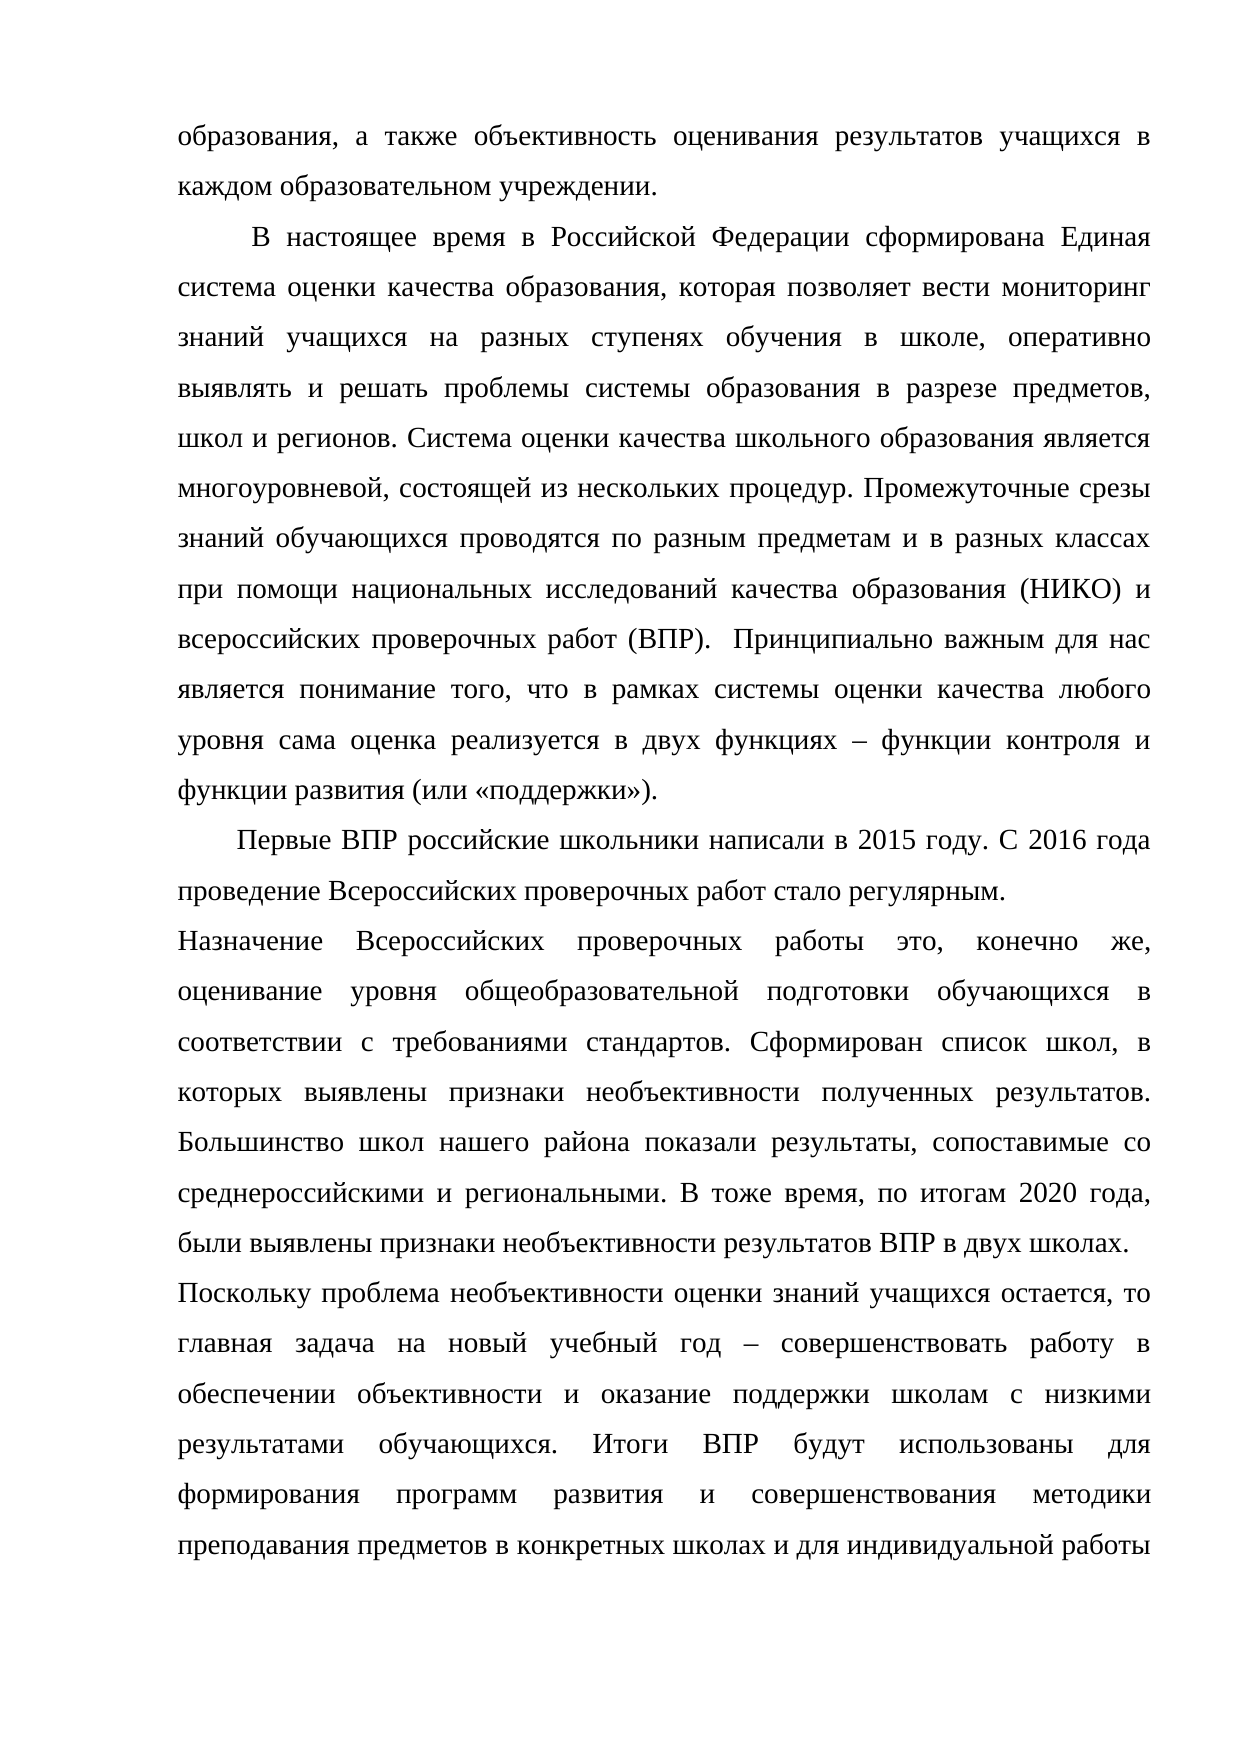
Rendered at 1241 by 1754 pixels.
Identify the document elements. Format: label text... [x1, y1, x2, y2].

text Назначение Всероссийских проверочных работы это, конечно же, оценивание уровня общеобразовательной подготовки обучающихся в соответствии с требованиями стандартов. Сформирован список школ, в которых выявлены признаки необъективности полученных результатов. Большинство школ нашего района показали результаты, сопоставимые со среднероссийскими и региональными. В тоже время, по итогам 2020 года, были выявлены признаки необъективности результатов ВПР в двух школах. [177, 923, 1152, 1258]
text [177, 1275, 1152, 1560]
text В настоящее время в Российской Федерации сформирована Единая система оценки качества образования, которая позволяет вести мониторинг знаний учащихся на разных ступенях обучения в школе, оперативно выявлять и решать проблемы системы образования в разрезе предметов, школ и регионов. Система оценки качества школьного образования является многоуровневой, состоящей из нескольких процедур. Промежуточные срезы знаний обучающихся проводятся по разным предметам и в разных классах при помощи национальных исследований качества образования (НИКО) и всероссийских проверочных работ (ВПР). Принципиально важным для нас является понимание того, что в рамках системы оценки качества любого уровня сама оценка реализуется в двух функциях – функции контроля и функции развития (или «поддержки»). [177, 219, 1152, 806]
text Первые ВПР российские школьники написали в 2015 году. С 2016 года проведение Всероссийских проверочных работ стало регулярным. [177, 822, 1152, 906]
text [177, 118, 1152, 202]
